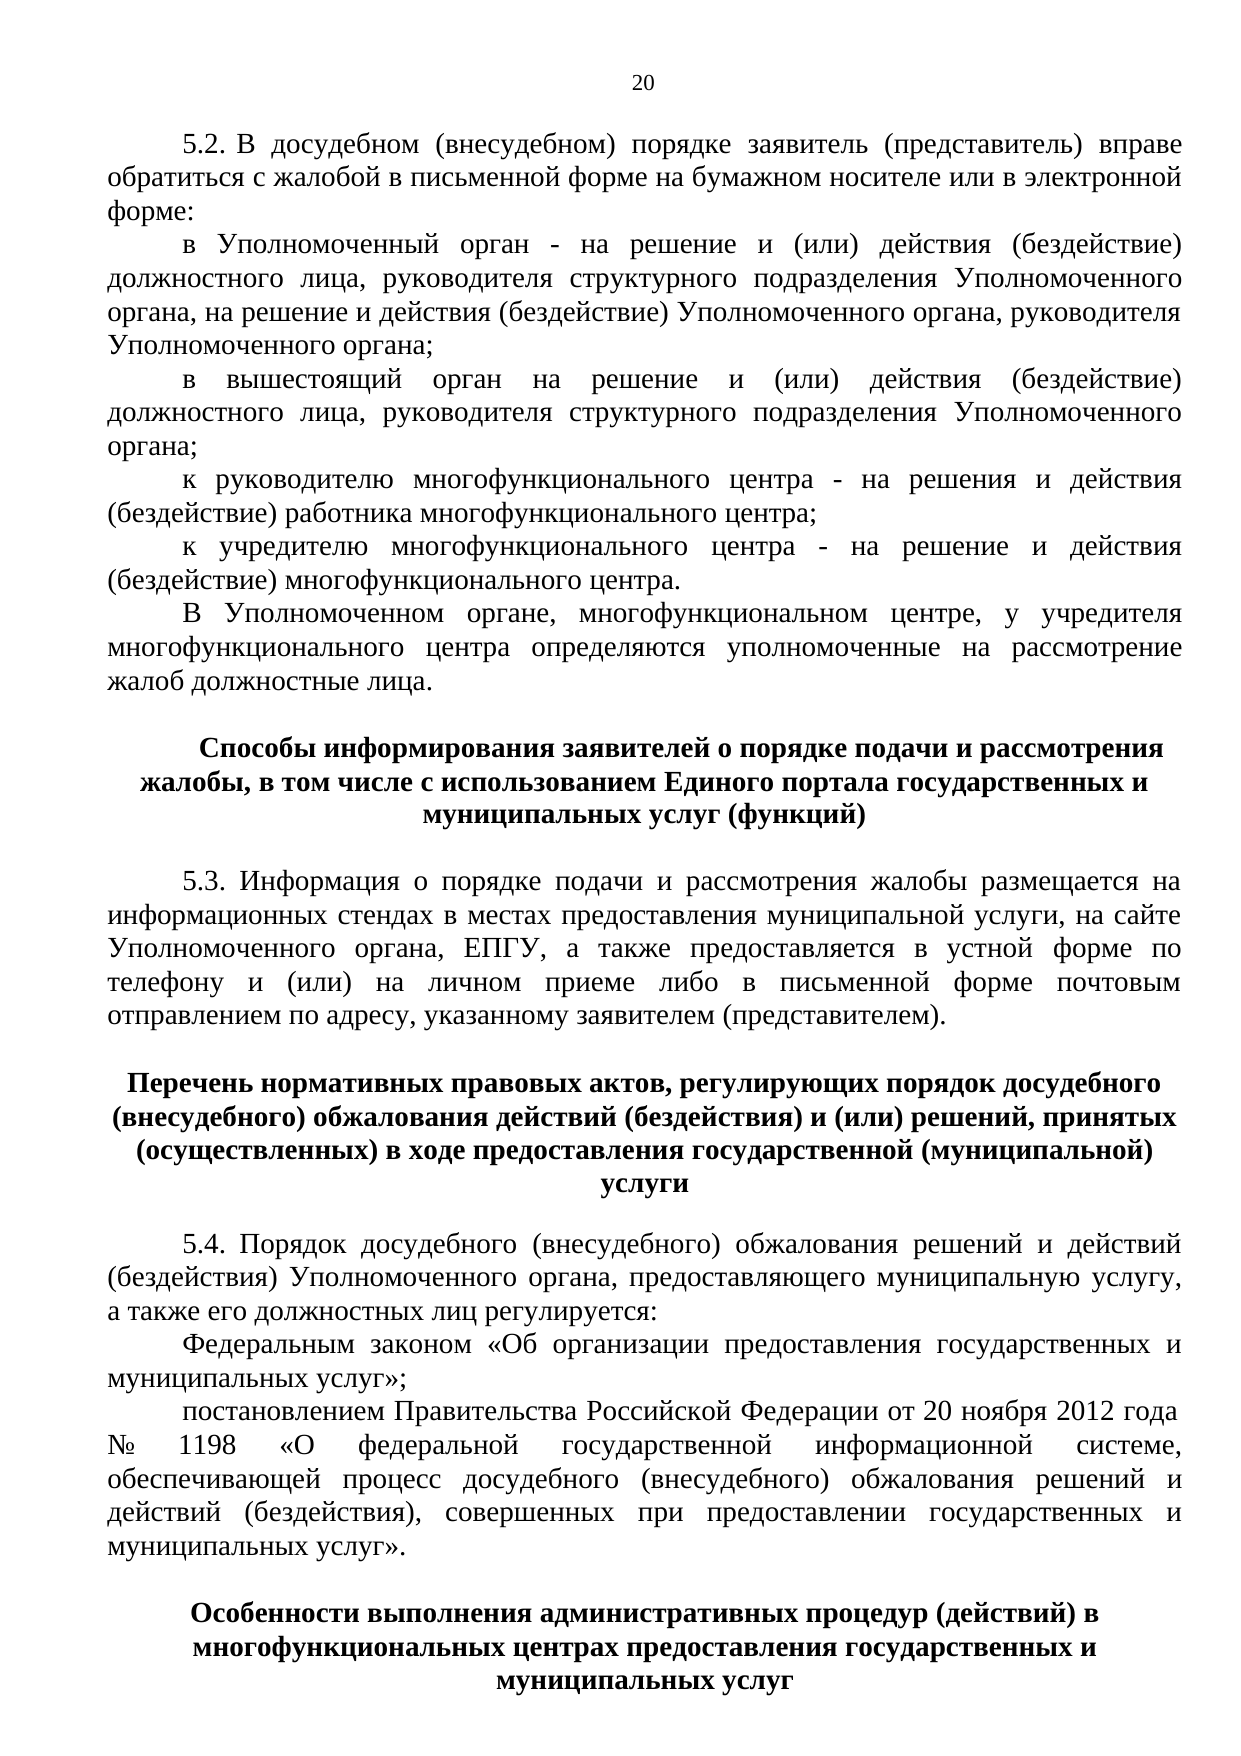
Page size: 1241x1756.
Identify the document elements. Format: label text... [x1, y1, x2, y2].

text Федеральным законом «Об организации предоставления государственных и муниципальных услуг»; [107, 1327, 1182, 1394]
text к учредителю многофункционального центра - на решение и действия (бездействие) многофункционального центра. [107, 528, 1182, 596]
text № 1198 «О федеральной государственной информационной системе, обеспечивающей процесс досудебного (внесудебного) обжалования решений и действий (бездействия), совершенных при предоставлении государственных и муниципальных услуг». [107, 1427, 1182, 1562]
list Порядок досудебного (внесудебного) обжалования решений и действий (бездействия) Уполномоченного органа, предоставляющего муниципальную услугу, а также его должностных лиц регулируется: [107, 1226, 1182, 1327]
text услуги [111, 1166, 1178, 1199]
list В досудебном (внесудебном) порядке заявитель (представитель) вправе обратиться с жалобой в письменной форме на бумажном носителе или в электронной форме: [107, 126, 1183, 227]
list Информация о порядке подачи и рассмотрения жалобы размещается на информационных стендах в местах предоставления муниципальной услуги, на сайте Уполномоченного органа, ЕПГУ, а также предоставляется в устной форме по телефону и (или) на личном приеме либо в письменной форме почтовым отправлением по адресу, указанному заявителем (представителем). [107, 863, 1182, 1031]
text постановлением Правительства Российской Федерации от 20 ноября 2012 года [182, 1394, 1196, 1427]
subtitle Особенности выполнения административных процедур (действий) в многофункциональных центрах предоставления государственных и муниципальных услуг [111, 1595, 1178, 1696]
text муниципальных услуг (функций) [422, 797, 1196, 831]
text в вышестоящий орган на решение и (или) действия (бездействие) должностного лица, руководителя структурного подразделения Уполномоченного органа; [107, 361, 1182, 461]
text В Уполномоченном органе, многофункциональном центре, у учредителя многофункционального центра определяются уполномоченные на рассмотрение жалоб должностные лица. [107, 596, 1182, 696]
subtitle Способы информирования заявителей о порядке подачи и рассмотрения жалобы, в том числе с использованием Единого портала государственных и [140, 730, 1167, 797]
text в Уполномоченный орган - на решение и (или) действия (бездействие) должностного лица, руководителя структурного подразделения Уполномоченного органа, на решение и действия (бездействие) Уполномоченного органа, руководителя Уполномоченного органа; [107, 227, 1182, 361]
subtitle Перечень нормативных правовых актов, регулирующих порядок досудебного (внесудебного) обжалования действий (бездействия) и (или) решений, принятых (осуществленных) в ходе предоставления государственной (муниципальной) [111, 1065, 1178, 1166]
text к руководителю многофункционального центра - на решения и действия (бездействие) работника многофункционального центра; [107, 461, 1182, 528]
